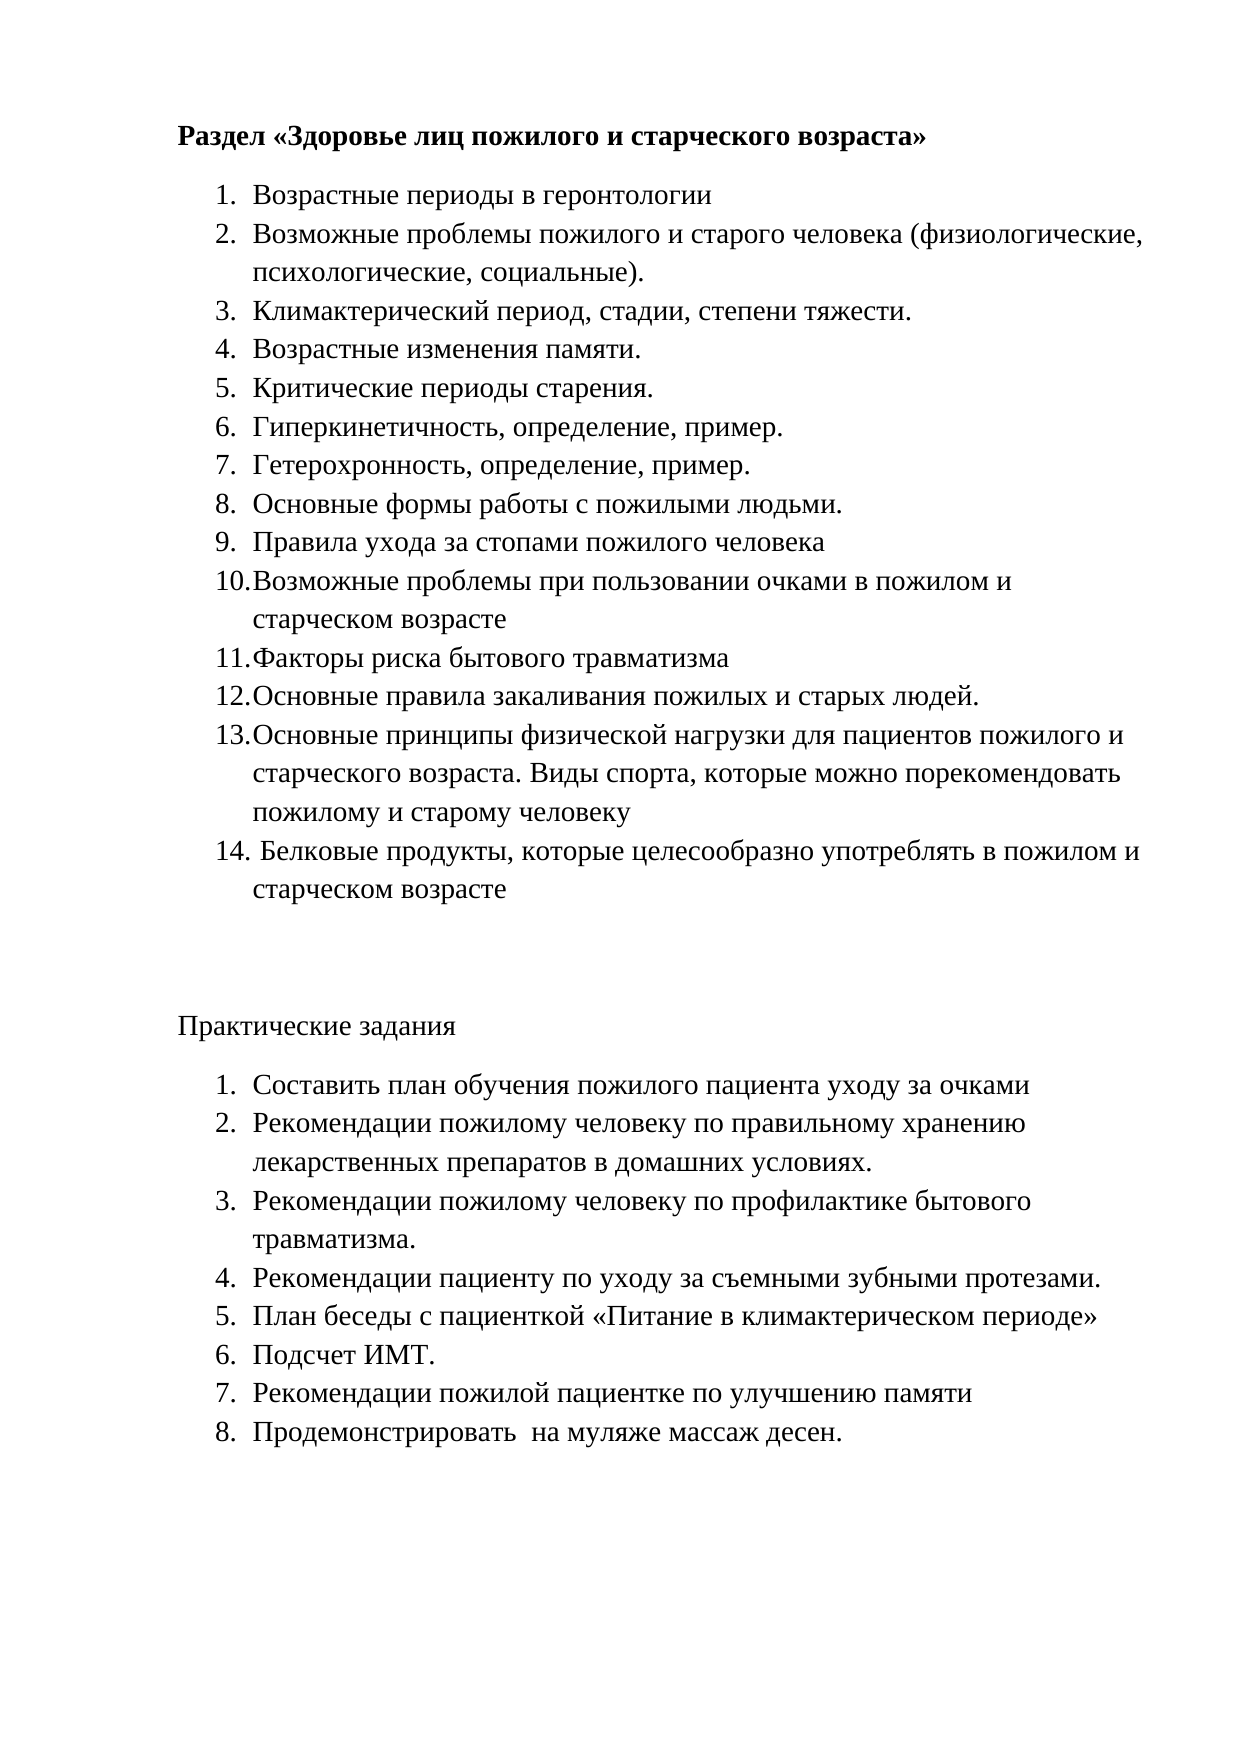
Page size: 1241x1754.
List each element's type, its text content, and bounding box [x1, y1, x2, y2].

text Практические задания [177, 1008, 1152, 1041]
list Основные формы работы с пожилыми людьми. [215, 486, 1152, 519]
list Рекомендации пожилой пациентке по улучшению памяти [215, 1375, 1152, 1409]
list Белковые продукты, которые целесообразно употреблять в пожилом и старческом возрасте [215, 833, 1152, 905]
list Факторы риска бытового травматизма [215, 640, 1152, 673]
list Основные принципы физической нагрузки для пациентов пожилого и старческого возраста. Виды спорта, которые можно порекомендовать пожилому и старому человеку [215, 717, 1152, 828]
list Рекомендации пациенту по уходу за съемными зубными протезами. [215, 1260, 1152, 1293]
list Составить план обучения пожилого пациента уходу за очками [215, 1067, 1152, 1101]
list Возрастные периоды в геронтологии [215, 177, 1152, 211]
list План беседы с пациенткой «Питание в климактерическом периоде» [215, 1298, 1152, 1332]
text Раздел «Здоровье лиц пожилого и старческого возраста» [177, 118, 1152, 152]
list Гетерохронность, определение, пример. [215, 447, 1152, 481]
list Критические периоды старения. [215, 370, 1152, 404]
list Рекомендации пожилому человеку по профилактике бытового травматизма. [215, 1183, 1152, 1255]
list Возрастные изменения памяти. [215, 332, 1152, 365]
list Климактерический период, стадии, степени тяжести. [215, 293, 1152, 327]
list Возможные проблемы при пользовании очками в пожилом и старческом возрасте [215, 563, 1152, 635]
list Подсчет ИМТ. [215, 1337, 1152, 1370]
list Правила ухода за стопами пожилого человека [215, 524, 1152, 558]
list Возможные проблемы пожилого и старого человека (физиологические, психологические, социальные). [215, 216, 1152, 288]
list Рекомендации пожилому человеку по правильному хранению лекарственных препаратов в домашних условиях. [215, 1106, 1152, 1178]
list Основные правила закаливания пожилых и старых людей. [215, 678, 1152, 712]
list Продемонстрировать на муляже массаж десен. [215, 1414, 1152, 1447]
list Гиперкинетичность, определение, пример. [215, 409, 1152, 442]
